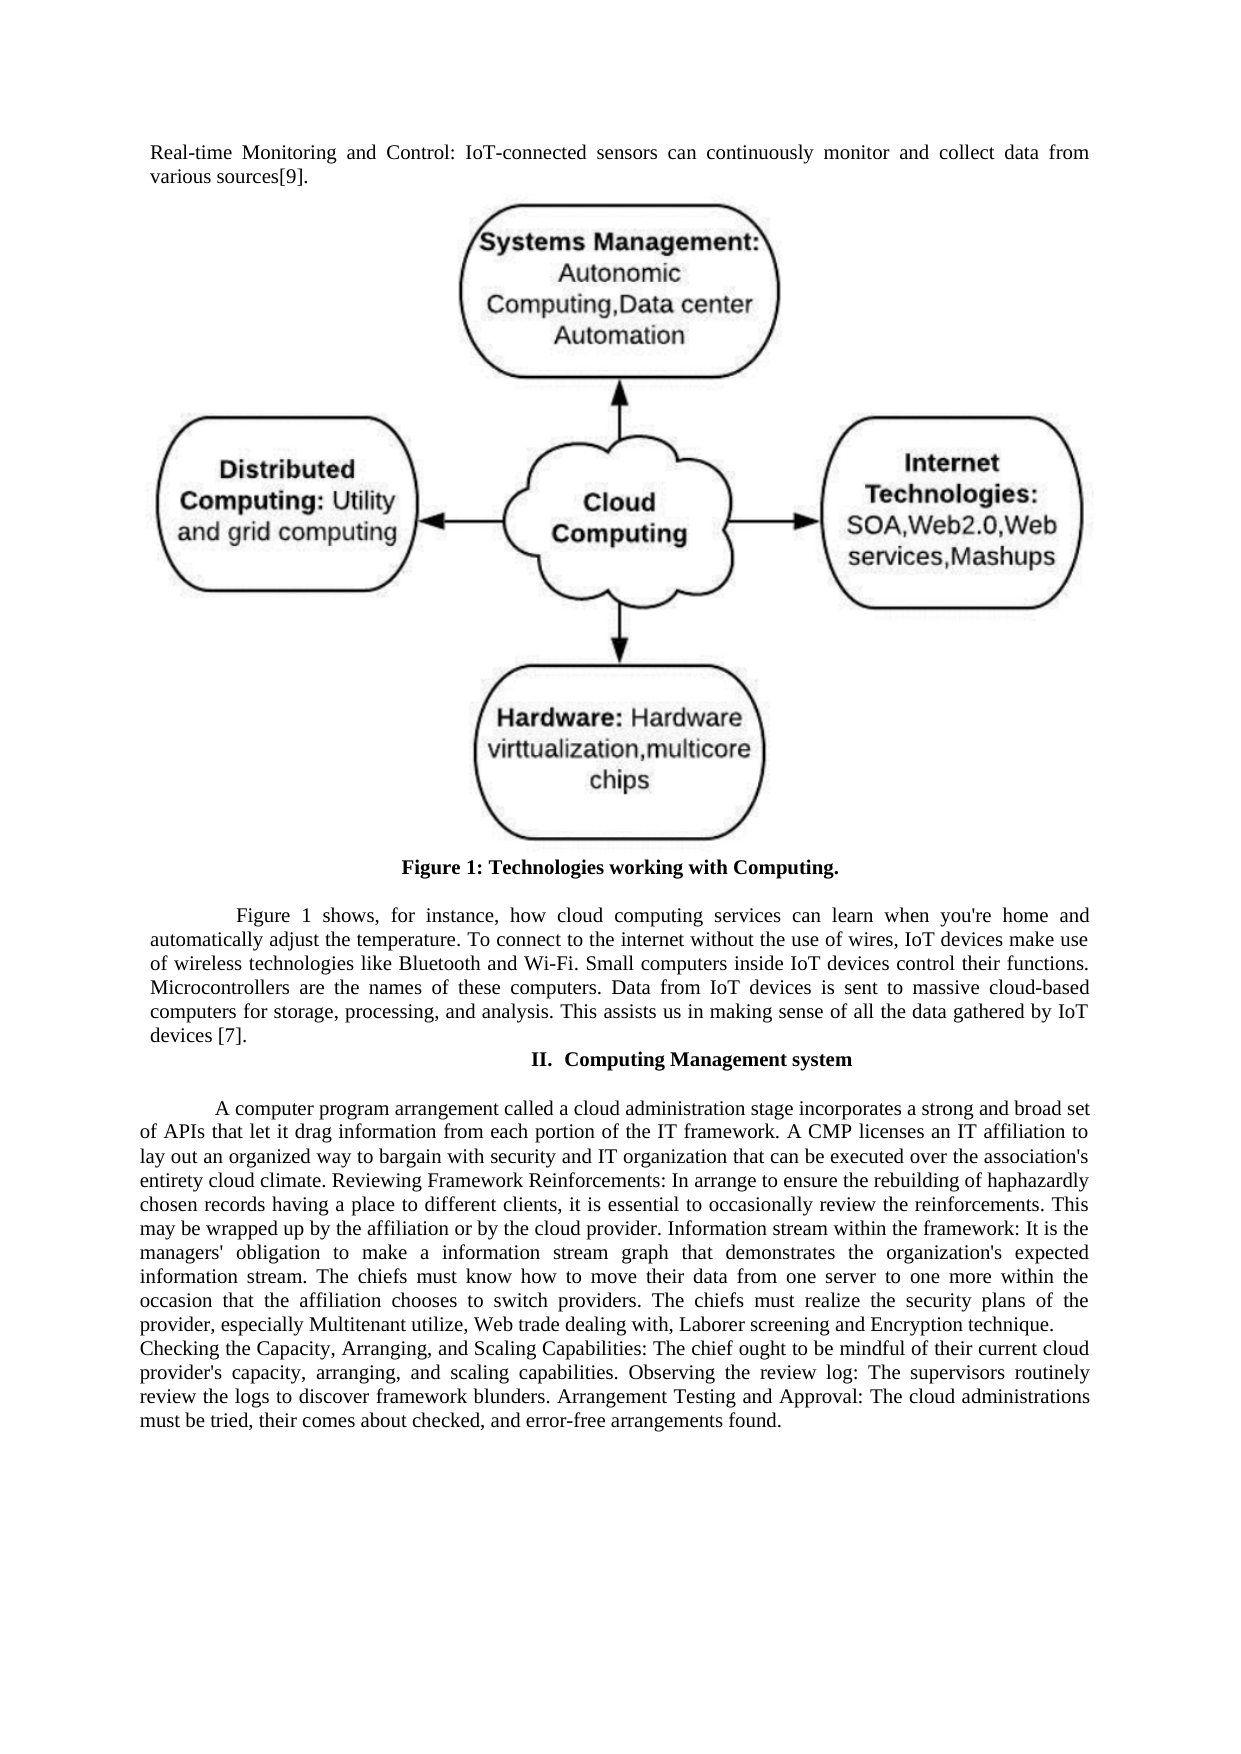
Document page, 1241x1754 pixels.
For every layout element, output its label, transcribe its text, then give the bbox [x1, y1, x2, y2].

text Figure 1 shows, for instance, how cloud computing services can learn when you're home and automatically adjust the temperature. To connect to the internet without the use of wires, IoT devices make use of wireless technologies like Bluetooth and Wi-Fi. Small computers inside IoT devices control their functions. Microcontrollers are the names of these computers. Data from IoT devices is sent to massive cloud-based computers for storage, processing, and analysis. This assists us in making sense of all the data gathered by IoT devices [7]. [150, 903, 1091, 1047]
text Checking the Capacity, Arranging, and Scaling Capabilities: The chief ought to be mindful of their current cloud provider's capacity, arranging, and scaling capabilities. Observing the review log: The supervisors routinely review the logs to discover framework blunders. Arrangement Testing and Approval: The cloud administrations must be tried, their comes about checked, and error-free arrangements found. [139, 1336, 1091, 1432]
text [150, 139, 1091, 187]
picture [139, 187, 1104, 855]
text A computer program arrangement called a cloud administration stage incorporates a strong and broad set of APIs that let it drag information from each portion of the IT framework. A CMP licenses an IT affiliation to lay out an organized way to bargain with security and IT organization that can be executed over the association's entirety cloud climate. Reviewing Framework Reinforcements: In arrange to ensure the rebuilding of haphazardly chosen records having a place to different clients, it is essential to occasionally review the reinforcements. This may be wrapped up by the affiliation or by the cloud provider. Information stream within the framework: It is the managers' obligation to make a information stream graph that demonstrates the organization's expected information stream. The chiefs must know how to move their data from one server to one more within the occasion that the affiliation chooses to switch providers. The chiefs must realize the security plans of the provider, especially Multitenant utilize, Web trade dealing with, Laborer screening and Encryption technique. [139, 1095, 1091, 1336]
text Figure 1: Technologies working with Computing. [284, 855, 956, 879]
subtitle Computing Management system [531, 1047, 1103, 1071]
